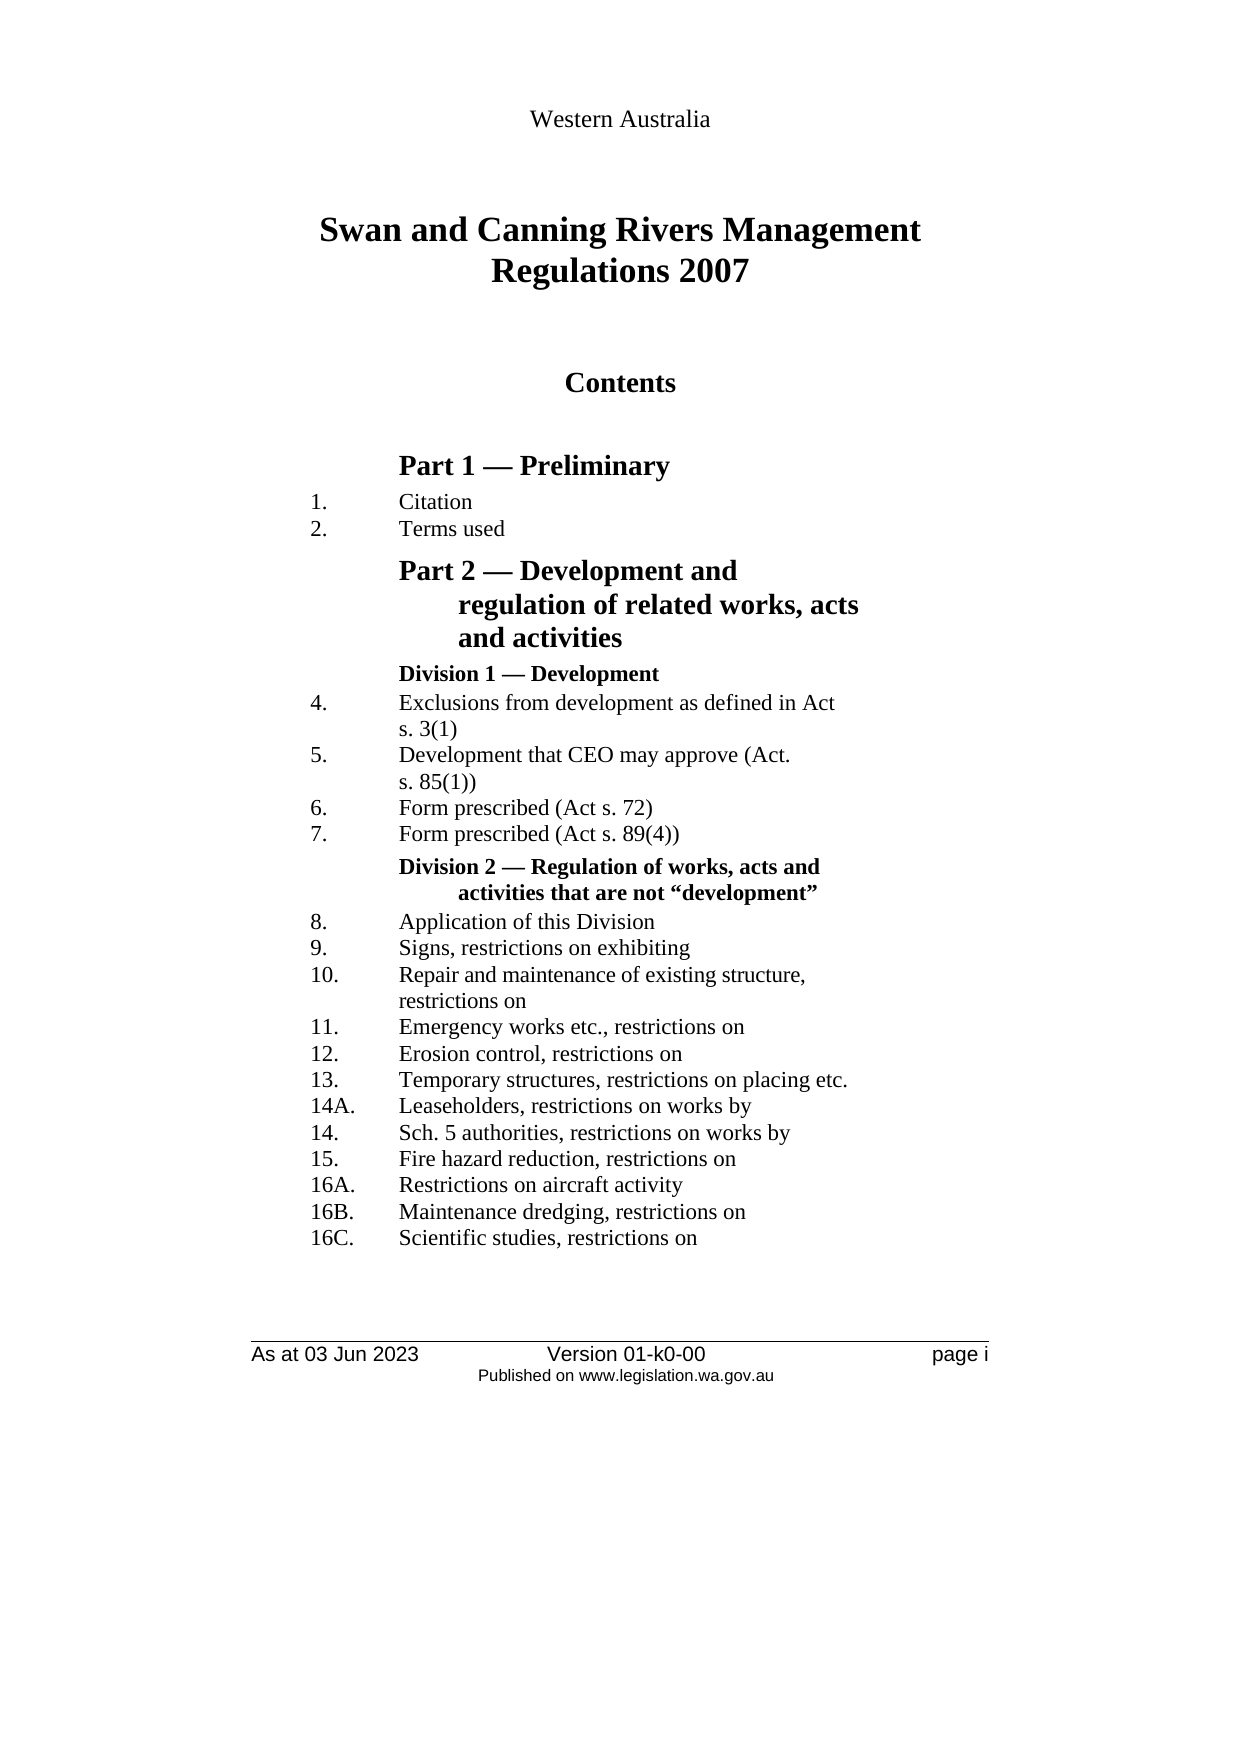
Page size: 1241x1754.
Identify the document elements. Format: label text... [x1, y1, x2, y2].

text 5. Development that CEO may approve (Act. s. 85(1)) 5 [310, 741, 871, 794]
text 9. Signs, restrictions on exhibiting 7 [310, 934, 871, 961]
text Western Australia [251, 104, 989, 133]
text 14. Sch. 5 authorities, restrictions on works by 13 [310, 1119, 871, 1145]
text Part 2 — Development and regulation of related works, acts and activities [399, 553, 871, 654]
text 2. Terms used 1 [310, 514, 871, 541]
text 16B. Maintenance dredging, restrictions on 14 [310, 1198, 871, 1224]
text Swan and Canning Rivers Management Regulations 2007 [251, 208, 989, 290]
text 16C. Scientific studies, restrictions on 15 [310, 1224, 871, 1251]
text Contents [491, 365, 749, 398]
text Part 1 — Preliminary [399, 448, 871, 482]
text 8. Application of this Division 6 [310, 908, 871, 934]
text 12. Erosion control, restrictions on 12 [310, 1040, 871, 1066]
text Division 2 — Regulation of works, acts and activities that are not “development” [399, 853, 871, 906]
text Division 1 — Development [399, 660, 871, 687]
text 10. Repair and maintenance of existing structure, restrictions on 9 [310, 961, 871, 1013]
text 4. Exclusions from development as defined in Act s. 3(1) 4 [310, 689, 871, 741]
text 16A. Restrictions on aircraft activity 14 [310, 1171, 871, 1198]
text 11. Emergency works etc., restrictions on 10 [310, 1013, 871, 1040]
text 14A. Leaseholders, restrictions on works by 13 [310, 1092, 871, 1119]
text 6. Form prescribed (Act s. 72) 6 [310, 794, 871, 821]
text 1. Citation 1 [310, 488, 871, 514]
text 7. Form prescribed (Act s. 89(4)) 6 [310, 821, 871, 847]
text 15. Fire hazard reduction, restrictions on 14 [310, 1145, 871, 1171]
text 13. Temporary structures, restrictions on placing etc. 12 [310, 1066, 871, 1092]
